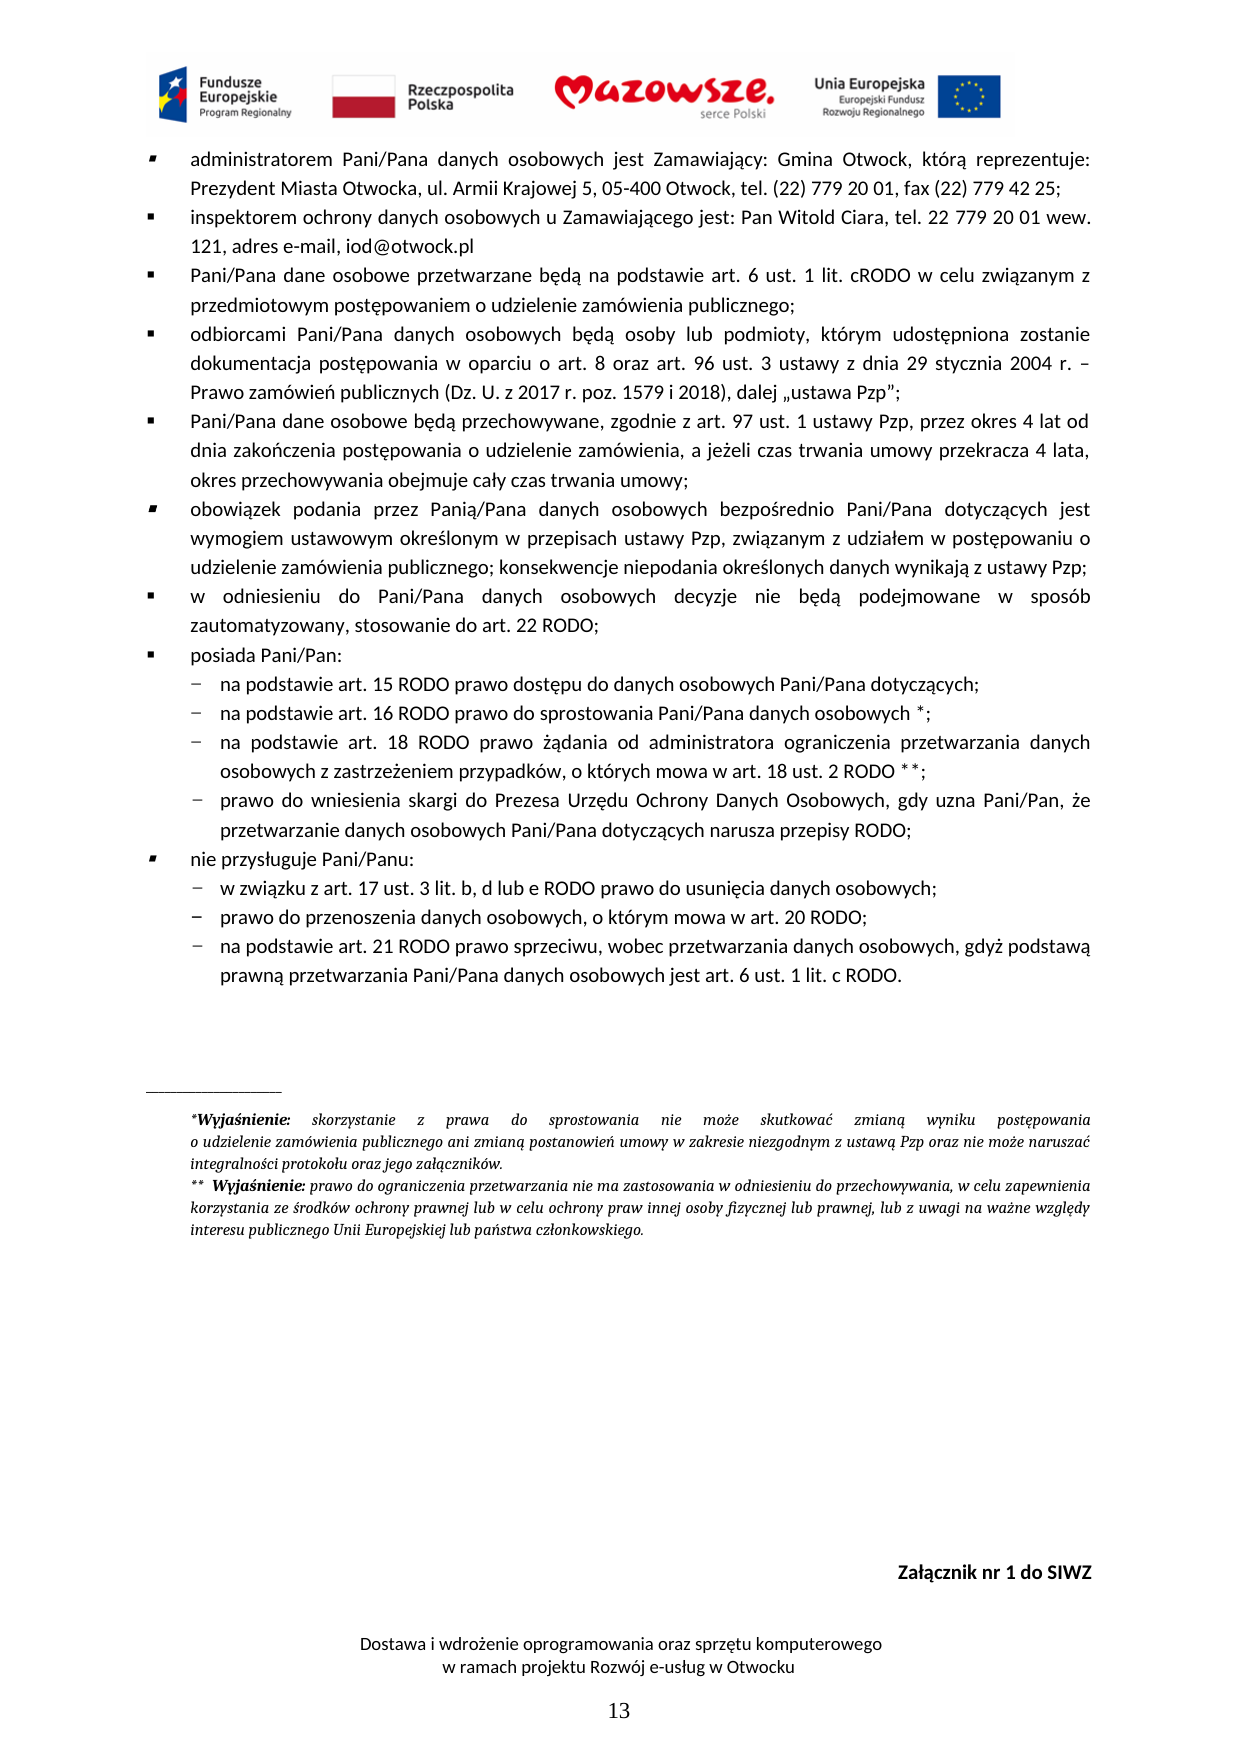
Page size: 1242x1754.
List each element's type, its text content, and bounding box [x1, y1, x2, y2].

text Załącznik nr 1 do SIWZ [146, 1559, 1092, 1585]
list prawo do przenoszenia danych osobowych, o którym mowa w art. 20 RODO; [190, 904, 1092, 930]
list na podstawie art. 16 RODO prawo do sprostowania Pani/Pana danych osobowych *; [190, 700, 1092, 726]
list nie przysługuje Pani/Panu: [146, 846, 1092, 871]
picture [145, 52, 1015, 137]
list w odniesieniu do Pani/Pana danych osobowych decyzje nie będą podejmowane w sposób zautomatyzowany, stosowanie do art. 22 RODO; [146, 583, 1092, 638]
list ** Wyjaśnienie: prawo do ograniczenia przetwarzania nie ma zastosowania w odniesieniu do przechowywania, w celu zapewnienia korzystania ze środków ochrony prawnej lub w celu ochrony praw innej osoby fizycznej lub prawnej, lub z uwagi na ważne względy interesu publicznego Unii Europejskiej lub państwa członkowskiego. [190, 1177, 1092, 1240]
list na podstawie art. 18 RODO prawo żądania od administratora ograniczenia przetwarzania danych osobowych z zastrzeżeniem przypadków, o których mowa w art. 18 ust. 2 RODO **; [190, 729, 1092, 784]
text ______________________ [146, 1076, 1092, 1096]
list Pani/Pana dane osobowe będą przechowywane, zgodnie z art. 97 ust. 1 ustawy Pzp, przez okres 4 lat od dnia zakończenia postępowania o udzielenie zamówienia, a jeżeli czas trwania umowy przekracza 4 lata, okres przechowywania obejmuje cały czas trwania umowy; [146, 408, 1092, 492]
list posiada Pani/Pan: [146, 642, 1092, 667]
list na podstawie art. 21 RODO prawo sprzeciwu, wobec przetwarzania danych osobowych, gdyż podstawą prawną przetwarzania Pani/Pana danych osobowych jest art. 6 ust. 1 lit. c RODO. [190, 933, 1092, 988]
list obowiązek podania przez Panią/Pana danych osobowych bezpośrednio Pani/Pana dotyczących jest wymogiem ustawowym określonym w przepisach ustawy Pzp, związanym z udziałem w postępowaniu o udzielenie zamówienia publicznego; konsekwencje niepodania określonych danych wynikają z ustawy Pzp; [146, 496, 1092, 580]
list w związku z art. 17 ust. 3 lit. b, d lub e RODO prawo do usunięcia danych osobowych; [190, 875, 1092, 901]
list prawo do wniesienia skargi do Prezesa Urzędu Ochrony Danych Osobowych, gdy uzna Pani/Pan, że przetwarzanie danych osobowych Pani/Pana dotyczących narusza przepisy RODO; [190, 788, 1092, 842]
list Pani/Pana dane osobowe przetwarzane będą na podstawie art. 6 ust. 1 lit. cRODO w celu związanym z przedmiotowym postępowaniem o udzielenie zamówienia publicznego; [146, 263, 1092, 317]
list inspektorem ochrony danych osobowych u Zamawiającego jest: Pan Witold Ciara, tel. 22 779 20 01 wew. 121, adres e-mail, iod@otwock.pl [146, 204, 1092, 259]
list administratorem Pani/Pana danych osobowych jest Zamawiający: Gmina Otwock, którą reprezentuje: Prezydent Miasta Otwocka, ul. Armii Krajowej 5, 05-400 Otwock, tel. (22) 779 20 01, fax (22) 779 42 25; [146, 146, 1092, 201]
list na podstawie art. 15 RODO prawo dostępu do danych osobowych Pani/Pana dotyczących; [190, 671, 1092, 696]
list *Wyjaśnienie: skorzystanie z prawa do sprostowania nie może skutkować zmianą wyniku postępowania o udzielenie zamówienia publicznego ani zmianą postanowień umowy w zakresie niezgodnym z ustawą Pzp oraz nie może naruszać integralności protokołu oraz jego załączników. [190, 1111, 1092, 1174]
list odbiorcami Pani/Pana danych osobowych będą osoby lub podmioty, którym udostępniona zostanie dokumentacja postępowania w oparciu o art. 8 oraz art. 96 ust. 3 ustawy z dnia 29 stycznia 2004 r. – Prawo zamówień publicznych (Dz. U. z 2017 r. poz. 1579 i 2018), dalej „ustawa Pzp”; [146, 321, 1092, 405]
